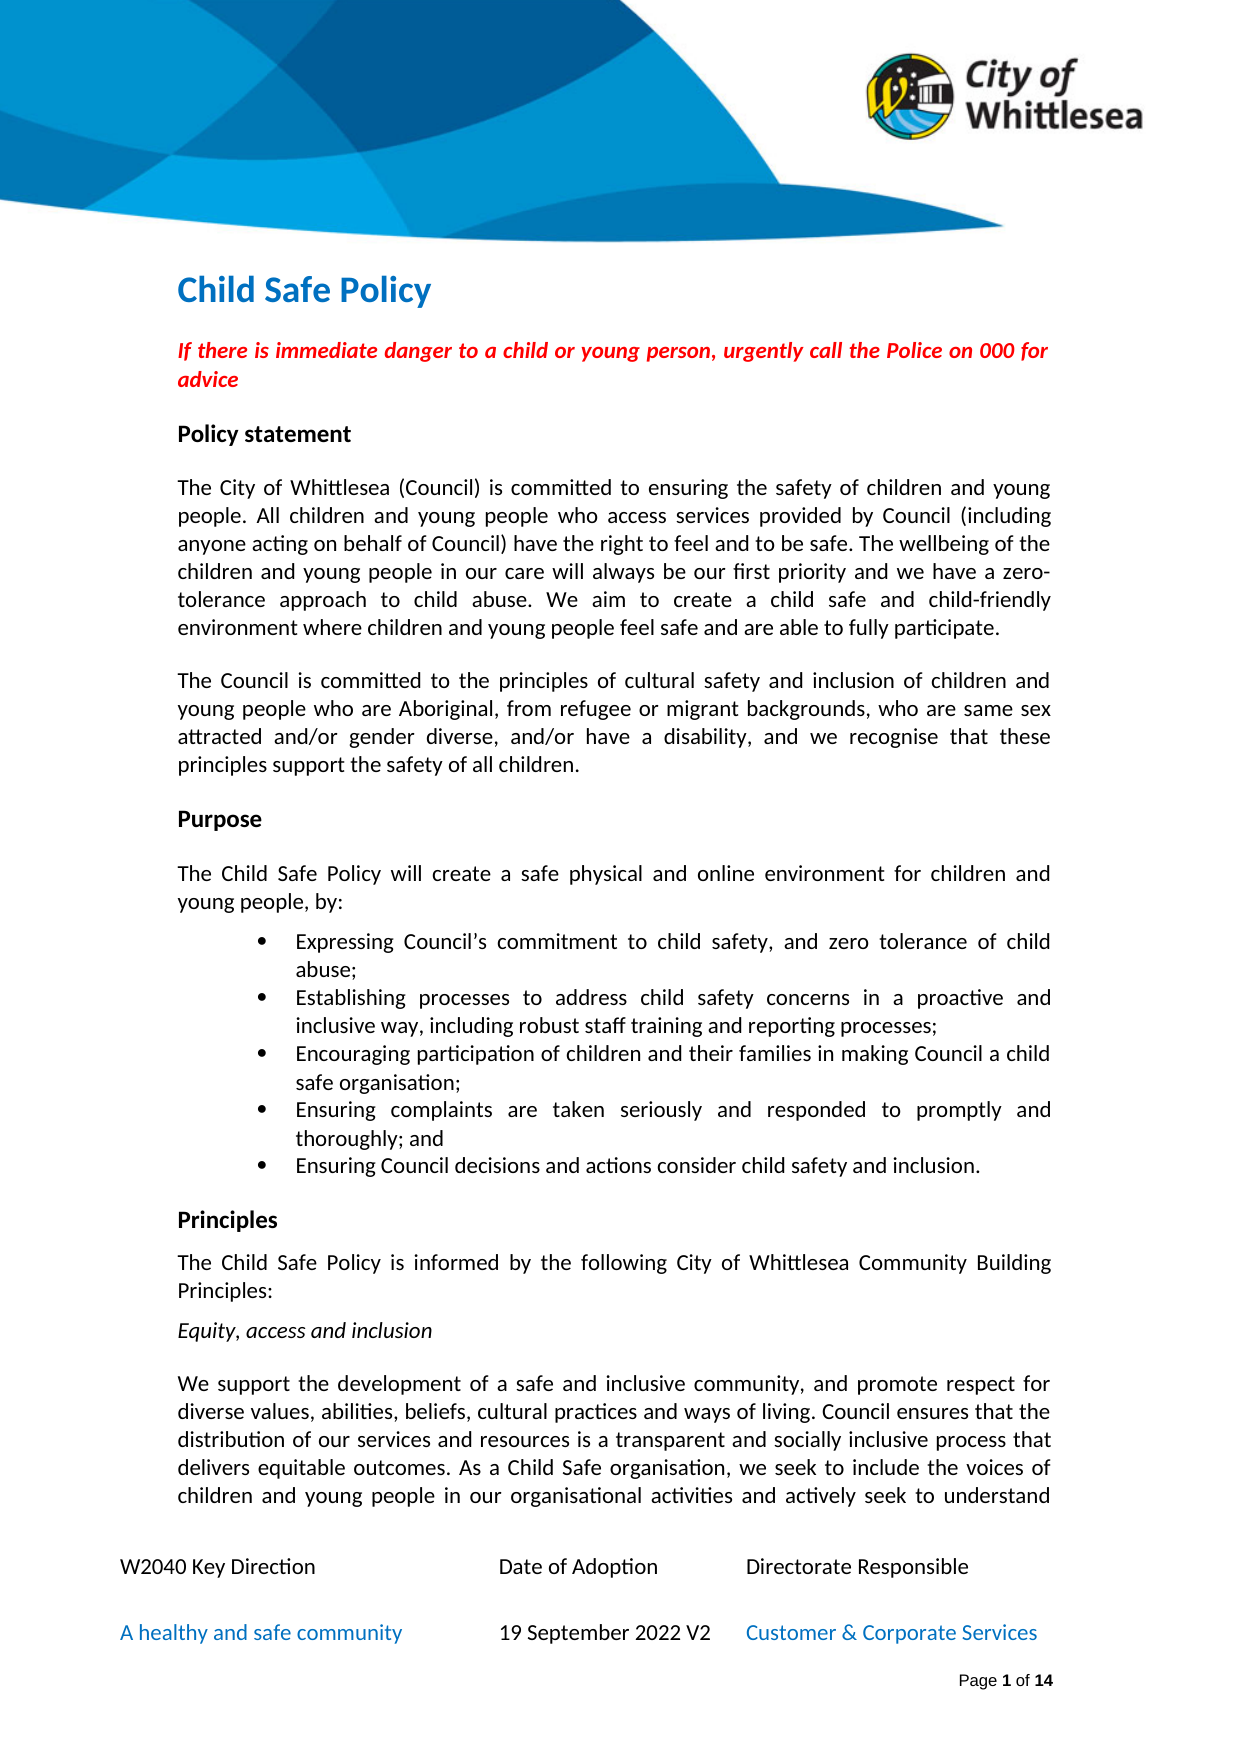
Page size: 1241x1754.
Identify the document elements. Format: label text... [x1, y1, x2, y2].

text The Child Safe Policy is informed by the following City of Whittlesea Community Building Principles: [177, 1248, 1053, 1304]
text Child Safe Policy [177, 266, 1053, 312]
list Establishing processes to address child safety concerns in a proactive and inclusive way, including robust staff training and reporting processes; [258, 983, 1053, 1039]
picture [0, 0, 1235, 251]
text The Child Safe Policy will create a safe physical and online environment for children and young people, by: [177, 859, 1053, 915]
text Policy statement [177, 418, 1053, 448]
text The City of Whittlesea (Council) is committed to ensuring the safety of children and young people. All children and young people who access services provided by Council (including anyone acting on behalf of Council) have the right to feel and to be safe. The wellbeing of the children and young people in our care will always be our first priority and we have a zero-tolerance approach to child abuse. We aim to create a child safe and child-friendly environment where children and young people feel safe and are able to fully participate. [177, 473, 1053, 641]
list Expressing Council’s commitment to child safety, and zero tolerance of child abuse; [258, 927, 1053, 983]
list Ensuring complaints are taken seriously and responded to promptly and thoroughly; and [258, 1096, 1053, 1152]
list Encouraging participation of children and their families in making Council a child safe organisation; [258, 1039, 1053, 1096]
text Purpose [177, 803, 1053, 834]
text Equity, access and inclusion [177, 1316, 1053, 1344]
text Principles [177, 1205, 1053, 1235]
text If there is immediate danger to a child or young person, urgently call the Police on 000 for advice [177, 337, 1053, 393]
list Ensuring Council decisions and actions consider child safety and inclusion. [258, 1152, 1053, 1180]
text The Council is committed to the principles of cultural safety and inclusion of children and young people who are Aboriginal, from refugee or migrant backgrounds, who are same sex attracted and/or gender diverse, and/or have a disability, and we recognise that these principles support the safety of all children. [177, 666, 1053, 778]
